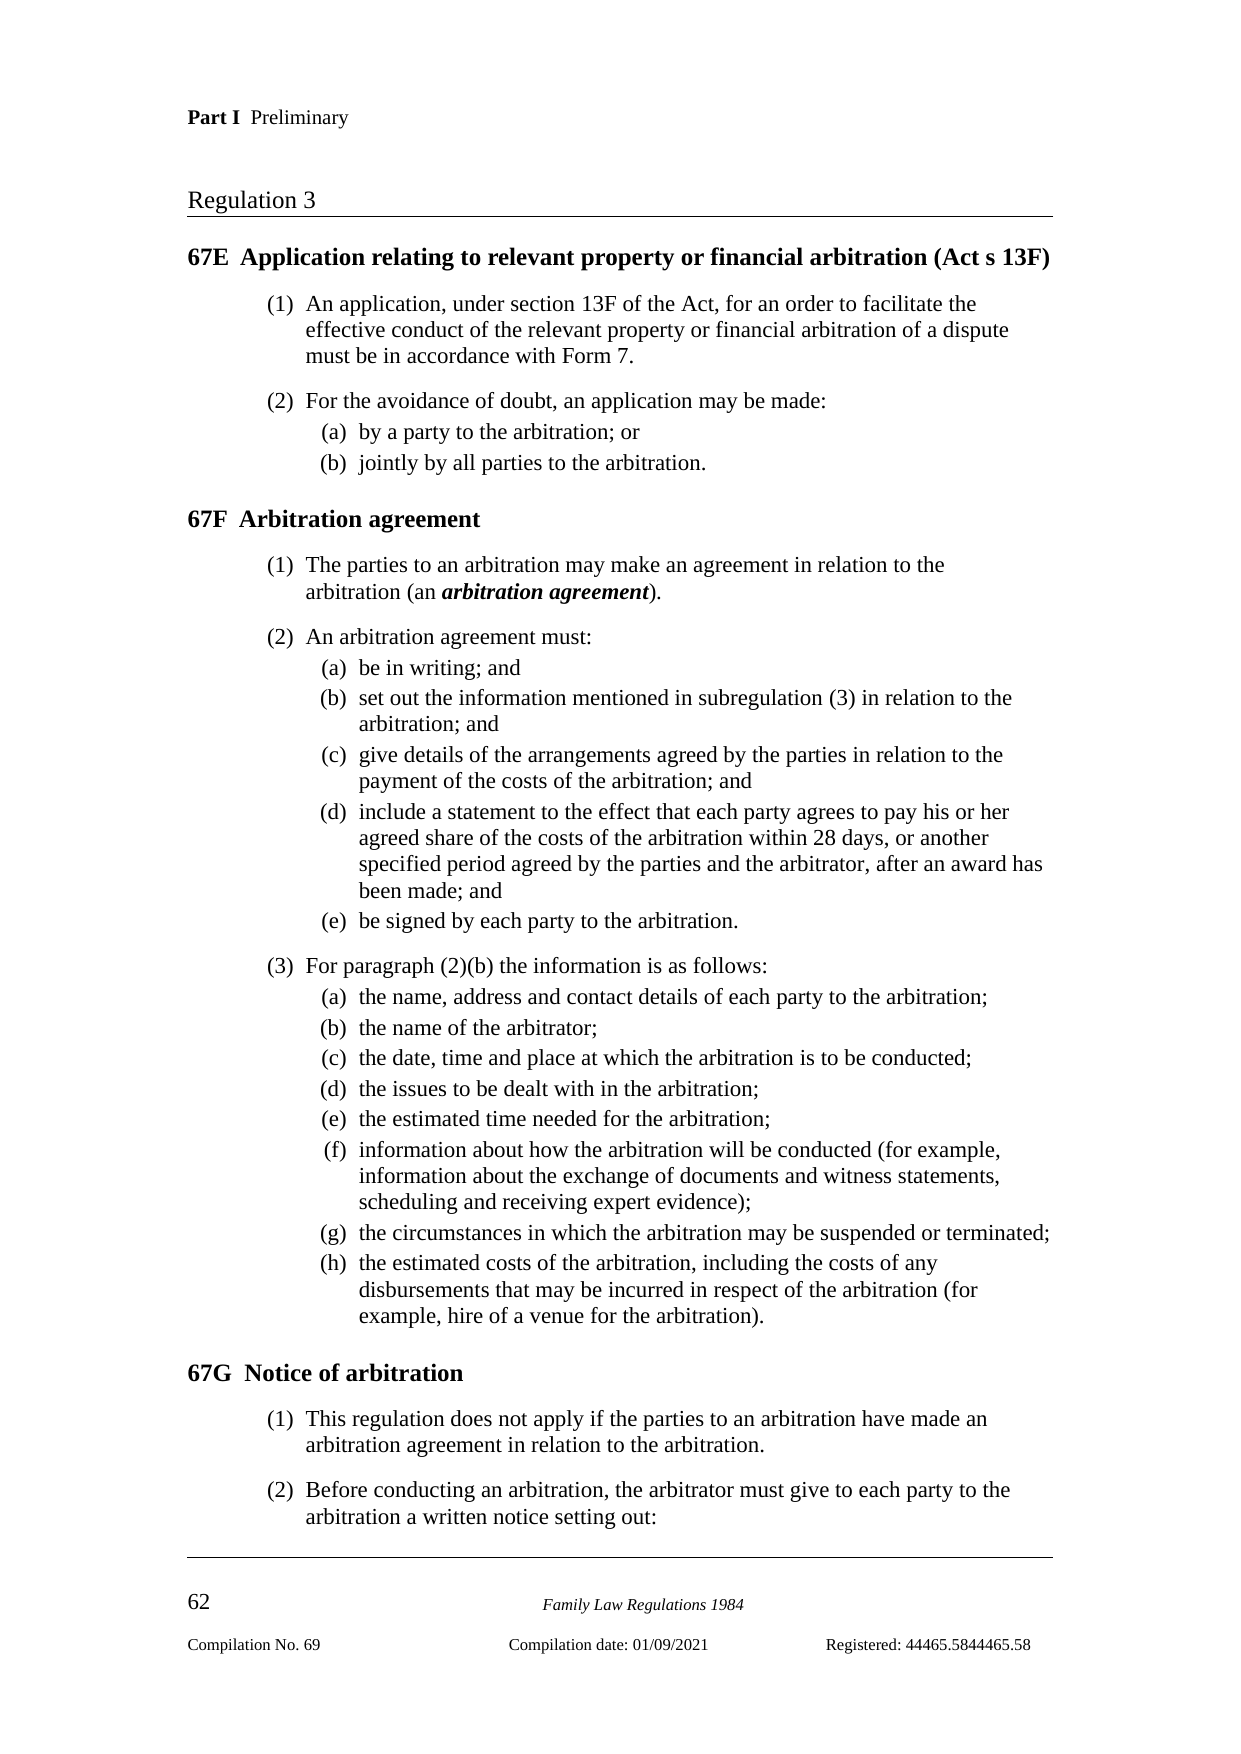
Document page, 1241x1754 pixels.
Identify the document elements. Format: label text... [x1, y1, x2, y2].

text 67E Application relating to relevant property or financial arbitration (Act s 13F) [187, 242, 1053, 271]
text (g) the circumstances in which the arbitration may be suspended or terminated; [187, 1219, 1053, 1245]
text (a) by a party to the arbitration; or [187, 418, 1053, 444]
text 67G Notice of arbitration [187, 1358, 1053, 1386]
text (f) information about how the arbitration will be conducted (for example, information about the exchange of documents and witness statements, scheduling and receiving expert evidence); [187, 1136, 1053, 1215]
text (2) An arbitration agreement must: [187, 623, 1053, 649]
text 67F Arbitration agreement [187, 504, 1053, 533]
text (b) set out the information mentioned in subregulation (3) in relation to the arbitration; and [187, 684, 1053, 737]
text (3) For paragraph (2)(b) the information is as follows: [187, 952, 1053, 979]
text (c) the date, time and place at which the arbitration is to be conducted; [187, 1044, 1053, 1070]
text (a) be in writing; and [187, 653, 1053, 680]
text (h) the estimated costs of the arbitration, including the costs of any disbursements that may be incurred in respect of the arbitration (for example, hire of a venue for the arbitration). [187, 1249, 1053, 1328]
text (d) the issues to be dealt with in the arbitration; [187, 1074, 1053, 1101]
text (2) For the avoidance of doubt, an application may be made: [187, 387, 1053, 414]
text (b) jointly by all parties to the arbitration. [187, 448, 1053, 475]
text (a) the name, address and contact details of each party to the arbitration; [187, 983, 1053, 1009]
text (2) Before conducting an arbitration, the arbitrator must give to each party to the arbitration a written notice setting out: [187, 1477, 1053, 1529]
text (e) be signed by each party to the arbitration. [187, 907, 1053, 934]
text (b) the name of the arbitrator; [187, 1013, 1053, 1040]
text (1) The parties to an arbitration may make an agreement in relation to the arbitration (an arbitration agreement). [187, 552, 1053, 604]
text (e) the estimated time needed for the arbitration; [187, 1105, 1053, 1131]
text (d) include a statement to the effect that each party agrees to pay his or her agreed share of the costs of the arbitration within 28 days, or another specified period agreed by the parties and the arbitrator, after an award has been made; and [187, 798, 1053, 903]
text (1) An application, under section 13F of the Act, for an order to facilitate the effective conduct of the relevant property or financial arbitration of a dispute must be in accordance with Form 7. [187, 290, 1053, 369]
text (1) This regulation does not apply if the parties to an arbitration have made an arbitration agreement in relation to the arbitration. [187, 1405, 1053, 1458]
text (c) give details of the arrangements agreed by the parties in relation to the payment of the costs of the arbitration; and [187, 741, 1053, 794]
